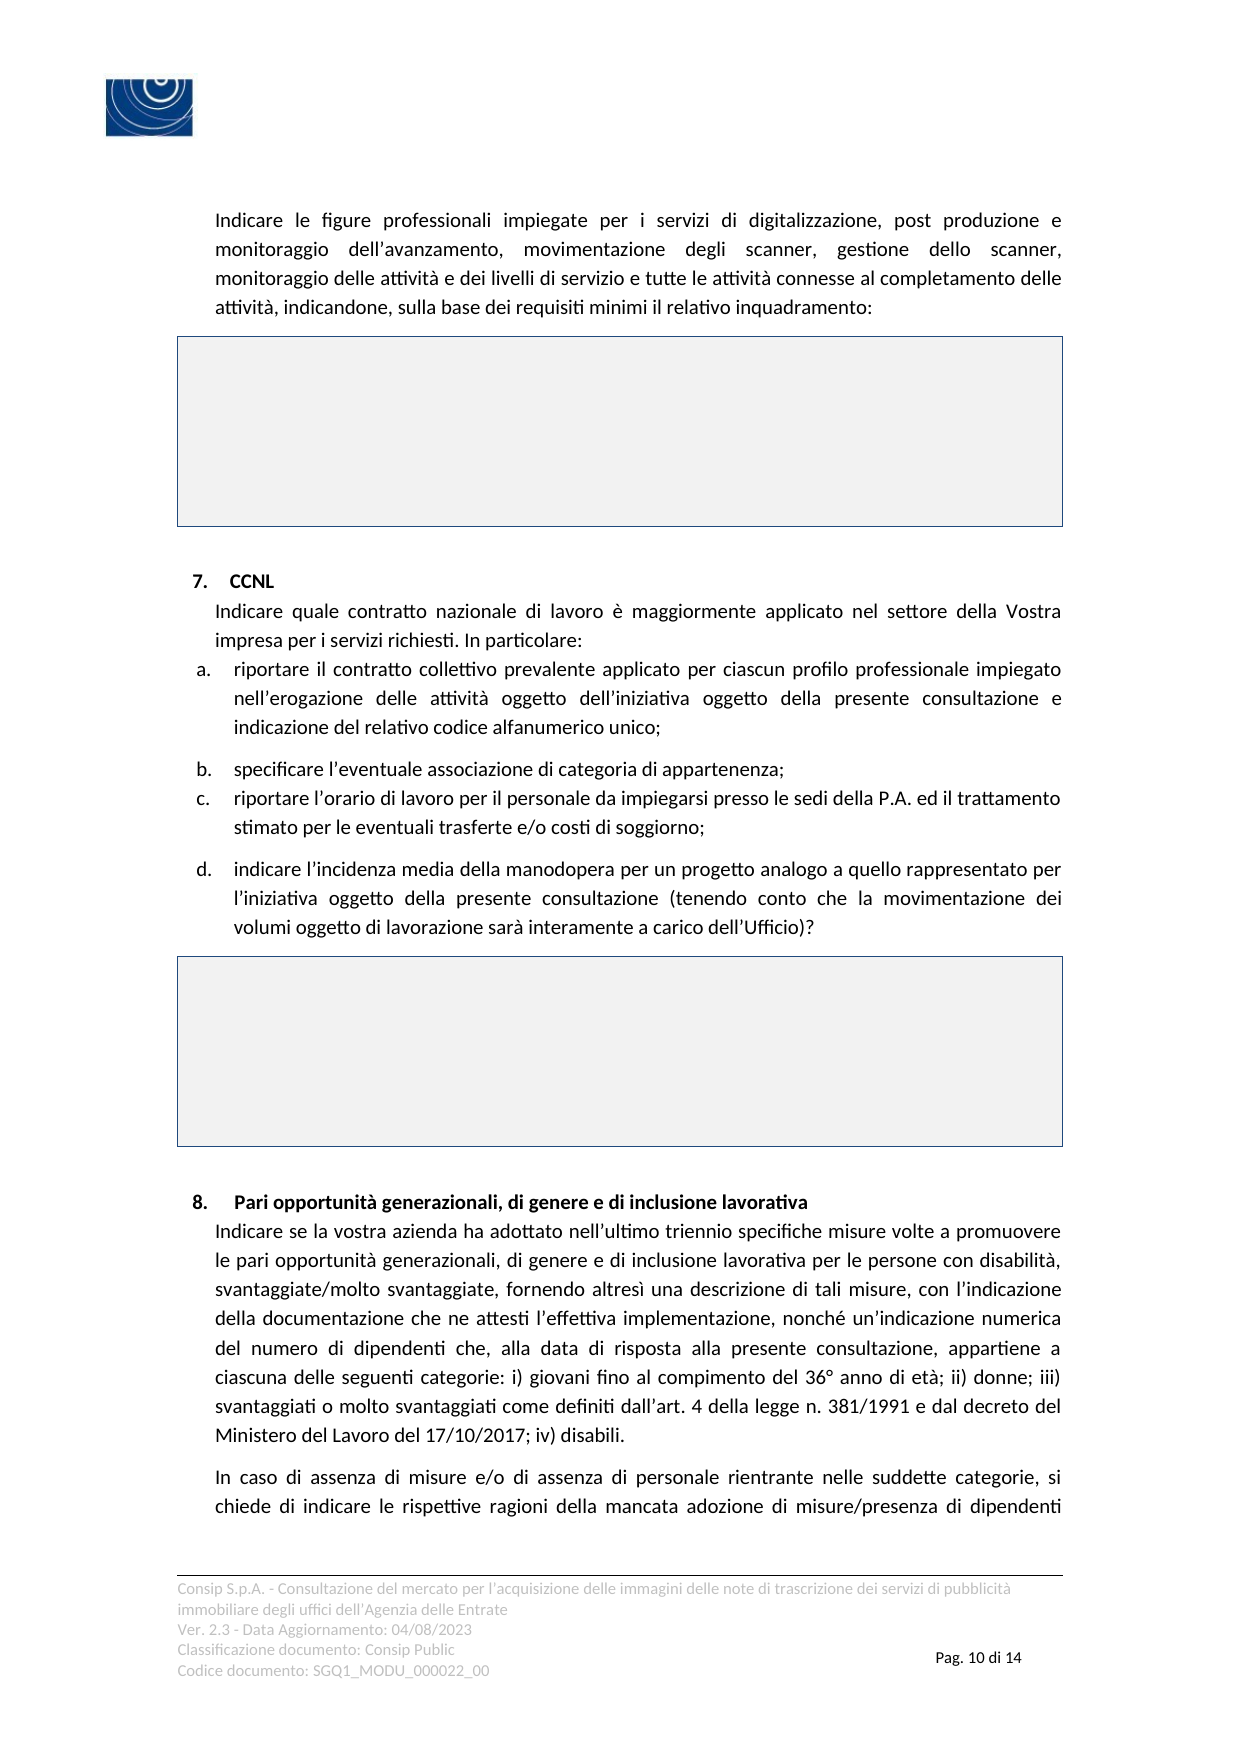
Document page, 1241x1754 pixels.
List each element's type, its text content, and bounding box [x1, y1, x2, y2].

table_header [178, 957, 1062, 1146]
list CCNL [192, 569, 1063, 594]
table_header [178, 337, 1062, 526]
list riportare l’orario di lavoro per il personale da impiegarsi presso le sedi della P.A. ed il trattamento stimato per le eventuali trasferte e/o costi di soggiorno; [196, 785, 1063, 840]
list indicare l’incidenza media della manodopera per un progetto analogo a quello rappresentato per l’iniziativa oggetto della presente consultazione (tenendo conto che la movimentazione dei volumi oggetto di lavorazione sarà interamente a carico dell’Ufficio)? [196, 856, 1063, 940]
list specificare l’eventuale associazione di categoria di appartenenza; [196, 756, 1063, 782]
text Indicare se la vostra azienda ha adottato nell’ultimo triennio specifiche misure volte a promuovere le pari opportunità generazionali, di genere e di inclusione lavorativa per le persone con disabilità, svantaggiate/molto svantaggiate, fornendo altresì una descrizione di tali misure, con l’indicazione della documentazione che ne attesti l’effettiva implementazione, nonché un’indicazione numerica del numero di dipendenti che, alla data di risposta alla presente consultazione, appartiene a ciascuna delle seguenti categorie: i) giovani fino al compimento del 36° anno di età; ii) donne; iii) svantaggiati o molto svantaggiati come definiti dall’art. 4 della legge n. 381/1991 e dal decreto del Ministero del Lavoro del 17/10/2017; iv) disabili. [215, 1218, 1063, 1448]
list riportare il contratto collettivo prevalente applicato per ciascun profilo professionale impiegato nell’erogazione delle attività oggetto dell’iniziativa oggetto della presente consultazione e indicazione del relativo codice alfanumerico unico; [196, 656, 1063, 740]
list Indicare quale contratto nazionale di lavoro è maggiormente applicato nel settore della Vostra impresa per i servizi richiesti. In particolare: [215, 598, 1063, 652]
text Indicare le figure professionali impiegate per i servizi di digitalizzazione, post produzione e monitoraggio dell’avanzamento, movimentazione degli scanner, gestione dello scanner, monitoraggio delle attività e dei livelli di servizio e tutte le attività connesse al completamento delle attività, indicandone, sulla base dei requisiti minimi il relativo inquadramento: [215, 207, 1063, 320]
picture [103, 73, 199, 141]
list Pari opportunità generazionali, di genere e di inclusione lavorativa [192, 1189, 1063, 1214]
